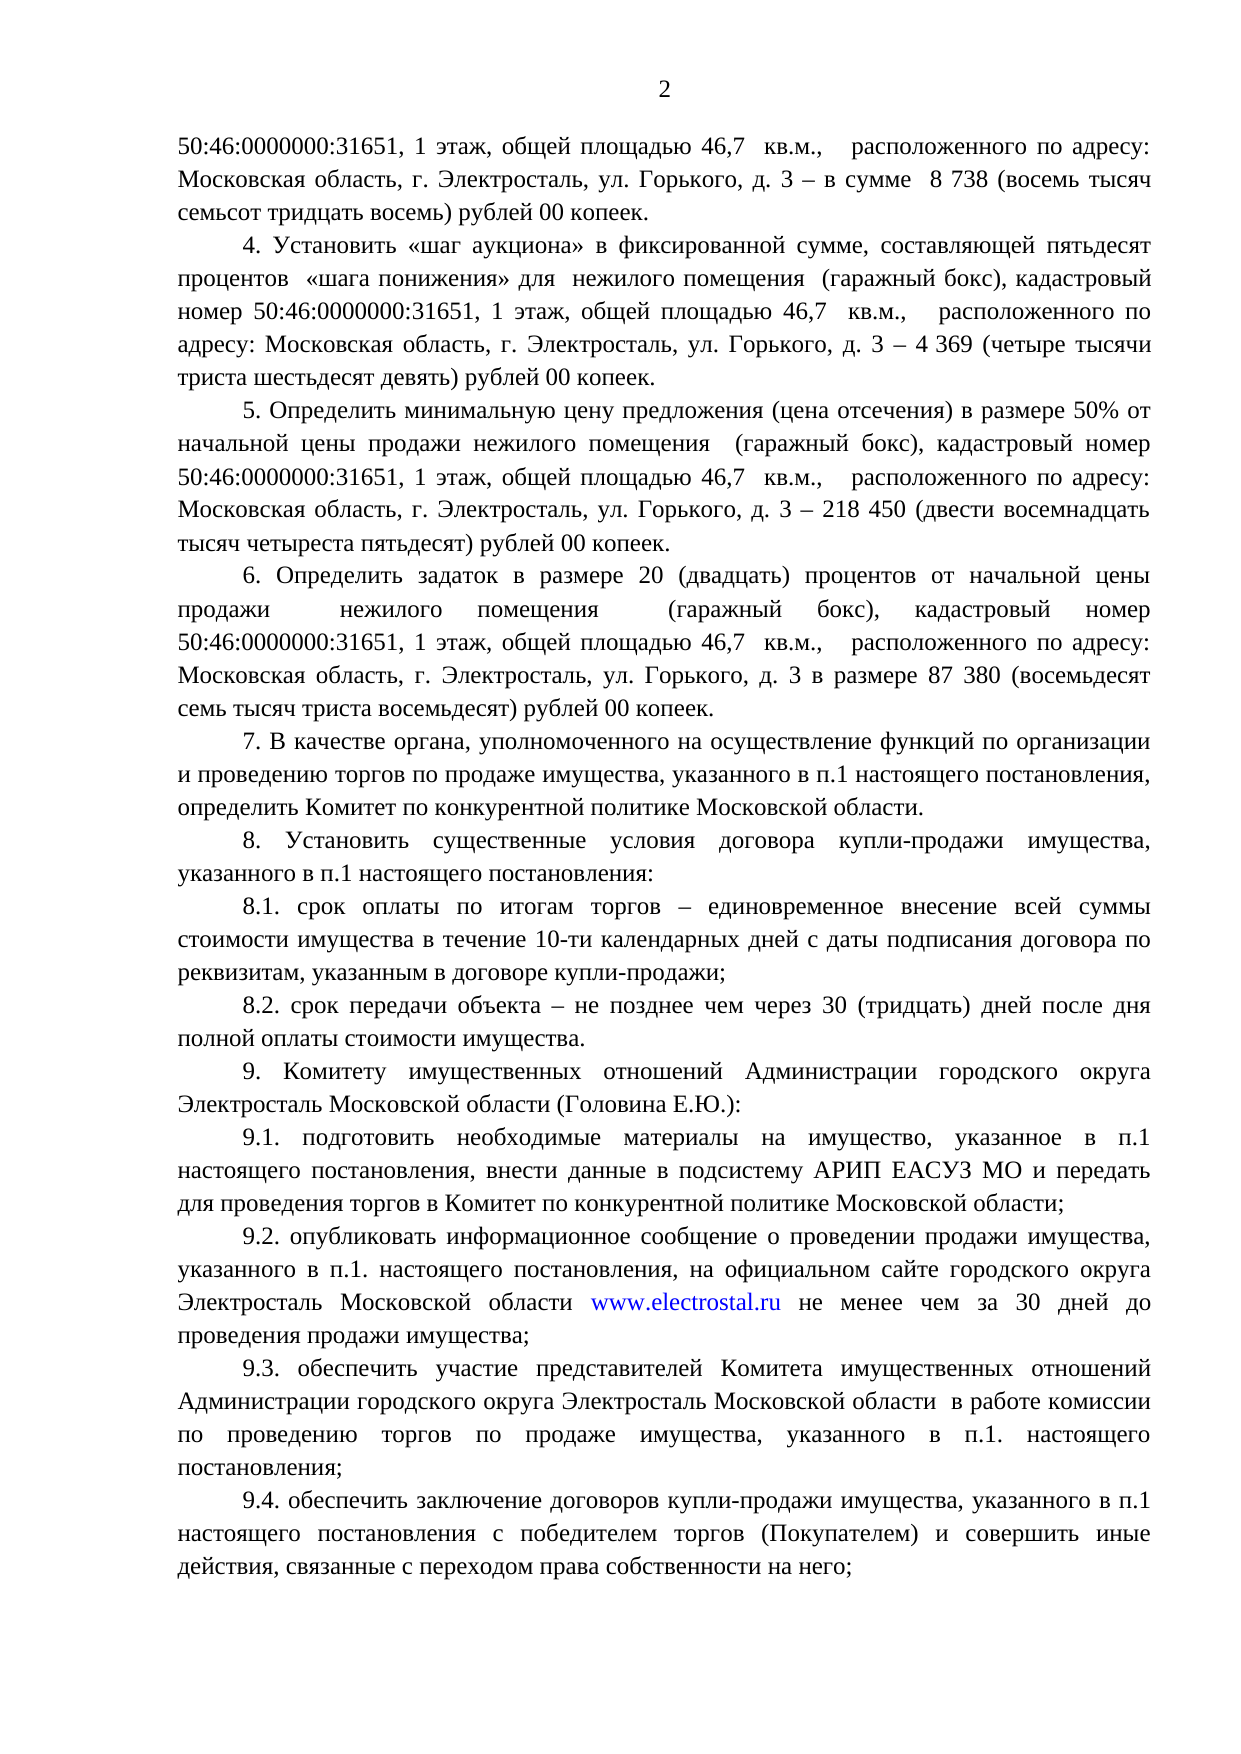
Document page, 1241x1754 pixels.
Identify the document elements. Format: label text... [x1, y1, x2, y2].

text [177, 131, 1152, 226]
text 5. Определить минимальную цену предложения (цена отсечения) в размере 50% от начальной цены продажи нежилого помещения (гаражный бокс), кадастровый номер 50:46:0000000:31651, 1 этаж, общей площадью 46,7 кв.м., расположенного по адресу: Московская область, г. Электросталь, ул. Горького, д. 3 – 218 450 (двести восемнадцать тысяч четыреста пятьдесят) рублей 00 копеек. [177, 396, 1152, 556]
text 8.1. срок оплаты по итогам торгов – единовременное внесение всей суммы стоимости имущества в течение 10-ти календарных дней с даты подписания договора по реквизитам, указанным в договоре купли-продажи; [177, 891, 1152, 986]
text 9.1. подготовить необходимые материалы на имущество, указанное в п.1 настоящего постановления, внести данные в подсистему АРИП ЕАСУЗ МО и передать для проведения торгов в Комитет по конкурентной политике Московской области; [177, 1122, 1152, 1217]
text 9. Комитету имущественных отношений Администрации городского округа Электросталь Московской области (Головина Е.Ю.): [177, 1056, 1152, 1118]
text 8. Установить существенные условия договора купли-продажи имущества, указанного в п.1 настоящего постановления: [177, 825, 1152, 887]
text 8.2. срок передачи объекта – не позднее чем через 30 (тридцать) дней после дня полной оплаты стоимости имущества. [177, 990, 1152, 1052]
text 9.3. обеспечить участие представителей Комитета имущественных отношений Администрации городского округа Электросталь Московской области в работе комиссии по проведению торгов по продаже имущества, указанного в п.1. настоящего постановления; [177, 1353, 1152, 1481]
text 6. Определить задаток в размере 20 (двадцать) процентов от начальной цены продажи нежилого помещения (гаражный бокс), кадастровый номер 50:46:0000000:31651, 1 этаж, общей площадью 46,7 кв.м., расположенного по адресу: Московская область, г. Электросталь, ул. Горького, д. 3 в размере 87 380 (восемьдесят семь тысяч триста восемьдесят) рублей 00 копеек. [177, 561, 1152, 721]
text 4. Установить «шаг аукциона» в фиксированной сумме, составляющей пятьдесят процентов «шага понижения» для нежилого помещения (гаражный бокс), кадастровый номер 50:46:0000000:31651, 1 этаж, общей площадью 46,7 кв.м., расположенного по адресу: Московская область, г. Электросталь, ул. Горького, д. 3 – 4 369 (четыре тысячи триста шестьдесят девять) рублей 00 копеек. [177, 230, 1152, 391]
text 9.2. опубликовать информационное сообщение о проведении продажи имущества, указанного в п.1. настоящего постановления, на официальном сайте городского округа Электросталь Московской области www.electrostal.ru не менее чем за 30 дней до проведения продажи имущества; [177, 1221, 1152, 1349]
text 7. В качестве органа, уполномоченного на осуществление функций по организации и проведению торгов по продаже имущества, указанного в п.1 настоящего постановления, определить Комитет по конкурентной политике Московской области. [177, 726, 1152, 821]
text 9.4. обеспечить заключение договоров купли-продажи имущества, указанного в п.1 настоящего постановления с победителем торгов (Покупателем) и совершить иные действия, связанные с переходом права собственности на него; [177, 1485, 1152, 1580]
